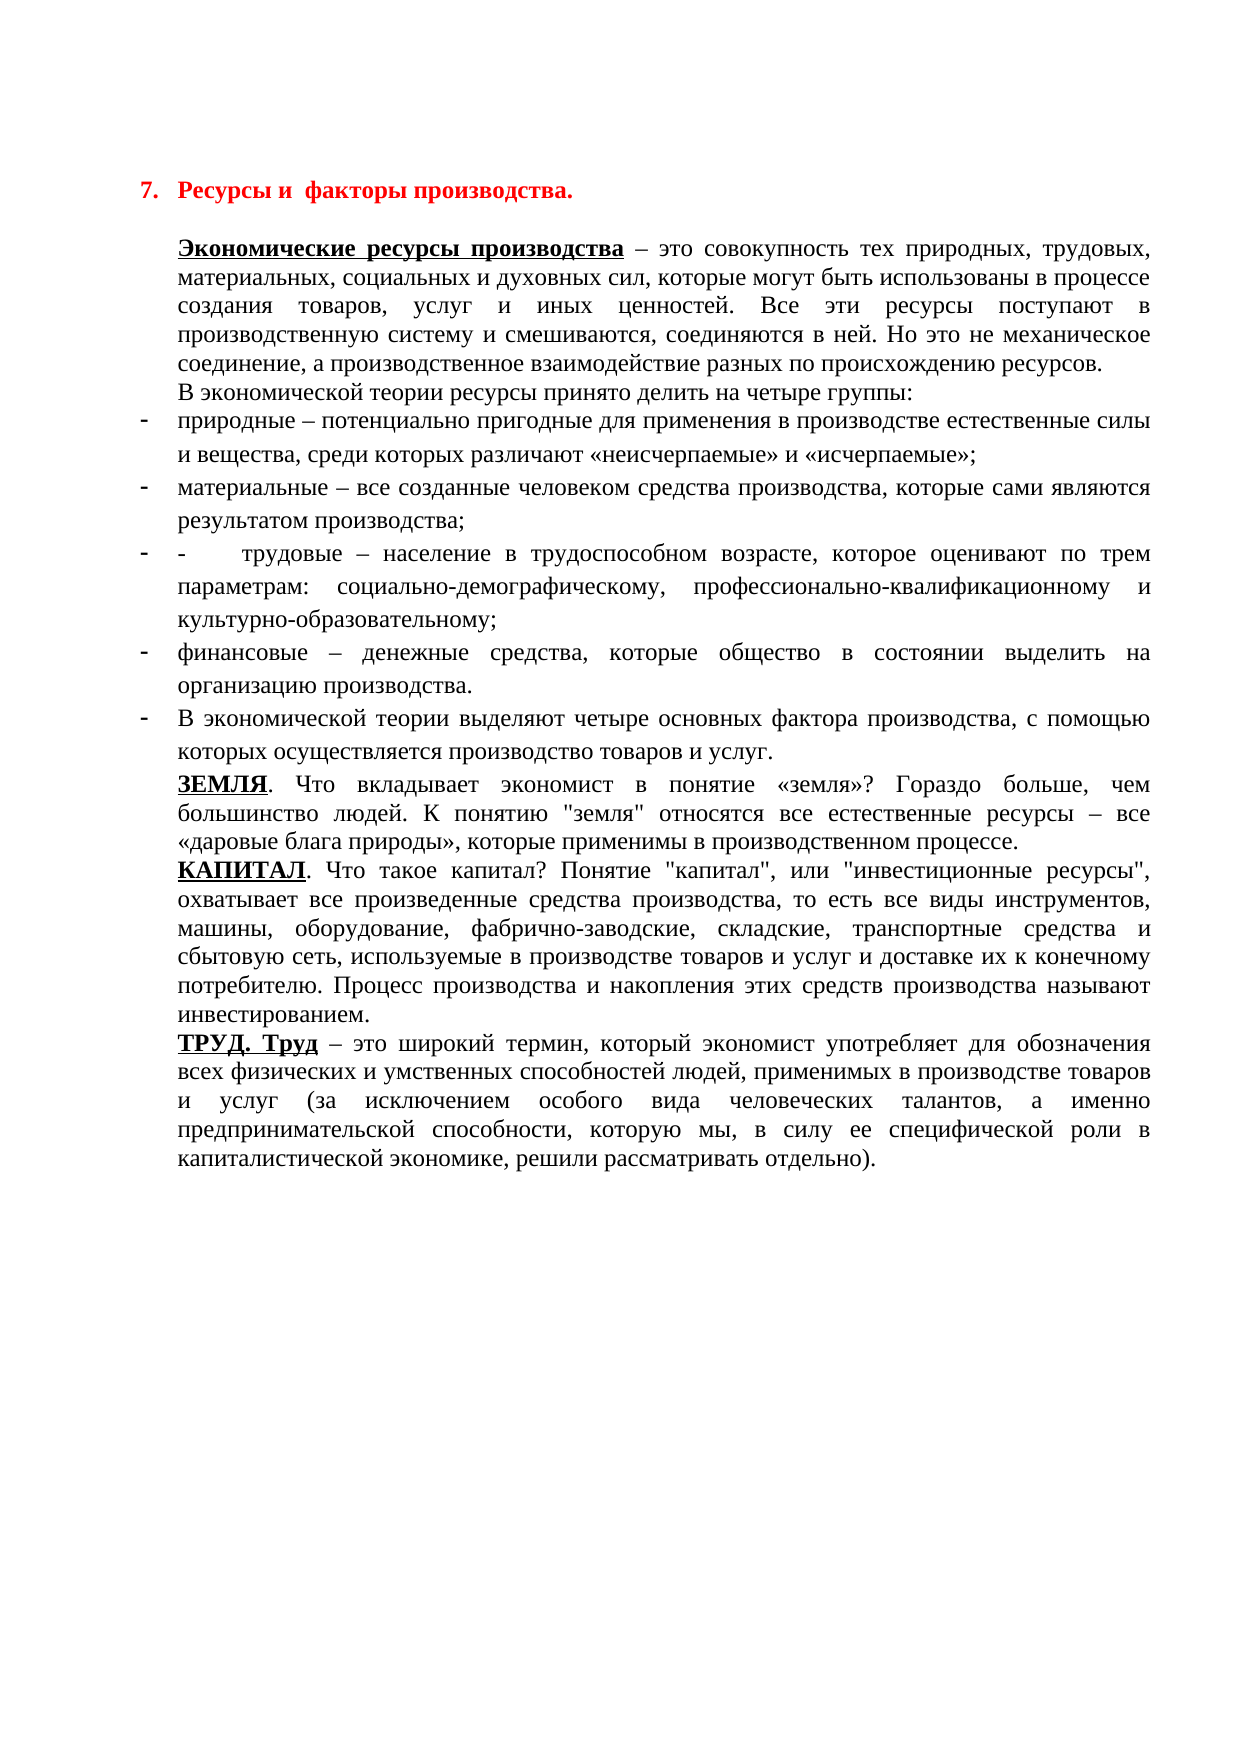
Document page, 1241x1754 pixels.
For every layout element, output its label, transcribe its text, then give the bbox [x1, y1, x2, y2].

text Экономические ресурсы производства – это совокупность тех природных, трудовых, материальных, социальных и духовных сил, которые могут быть использованы в процессе создания товаров, услуг и иных ценностей. Все эти ресурсы поступают в производственную систему и смешиваются, соединяются в ней. Но это не механическое соединение, а производственное взаимодействие разных по происхождению ресурсов. [177, 233, 1152, 377]
text КАПИТАЛ. Что такое капитал? Понятие "капитал", или "инвестиционные ресурсы", охватывает все произведенные средства производства, то есть все виды инструментов, машины, оборудование, фабрично-заводские, складские, транспортные средства и сбытовую сеть, используемые в производстве товаров и услуг и доставке их к конечному потребителю. Процесс производства и накопления этих средств производства называют инвестированием. [177, 855, 1152, 1028]
list В экономической теории выделяют четыре основных фактора производства, с помощью которых осуществляется производство товаров и услуг. [140, 703, 1152, 764]
list финансовые – денежные средства, которые общество в состоянии выделить на организацию производства. [140, 637, 1152, 698]
text В экономической теории ресурсы принято делить на четыре группы: [177, 377, 1152, 406]
list - трудовые – население в трудоспособном возрасте, которое оценивают по трем параметрам: социально-демографическому, профессионально-квалификационному и культурно-образовательному; [140, 538, 1152, 632]
list природные – потенциально пригодные для применения в производстве естественные силы и вещества, среди которых различают «неисчерпаемые» и «исчерпаемые»; [140, 406, 1152, 467]
text ЗЕМЛЯ. Что вкладывает экономист в понятие «земля»? Гораздо больше, чем большинство людей. К понятию "земля" относятся все естественные ресурсы – все «даровые блага природы», которые применимы в производственном процессе. [177, 769, 1152, 855]
text ТРУД. Труд – это широкий термин, который экономист употребляет для обозначения всех физических и умственных способностей людей, применимых в производстве товаров и услуг (за исключением особого вида человеческих талантов, а именно предпринимательской способности, которую мы, в силу ее специфической роли в капиталистической экономике, решили рассматривать отдельно). [177, 1028, 1152, 1171]
list материальные – все созданные человеком средства производства, которые сами являются результатом производства; [140, 472, 1152, 533]
list Ресурсы и факторы производства. [140, 176, 1152, 204]
